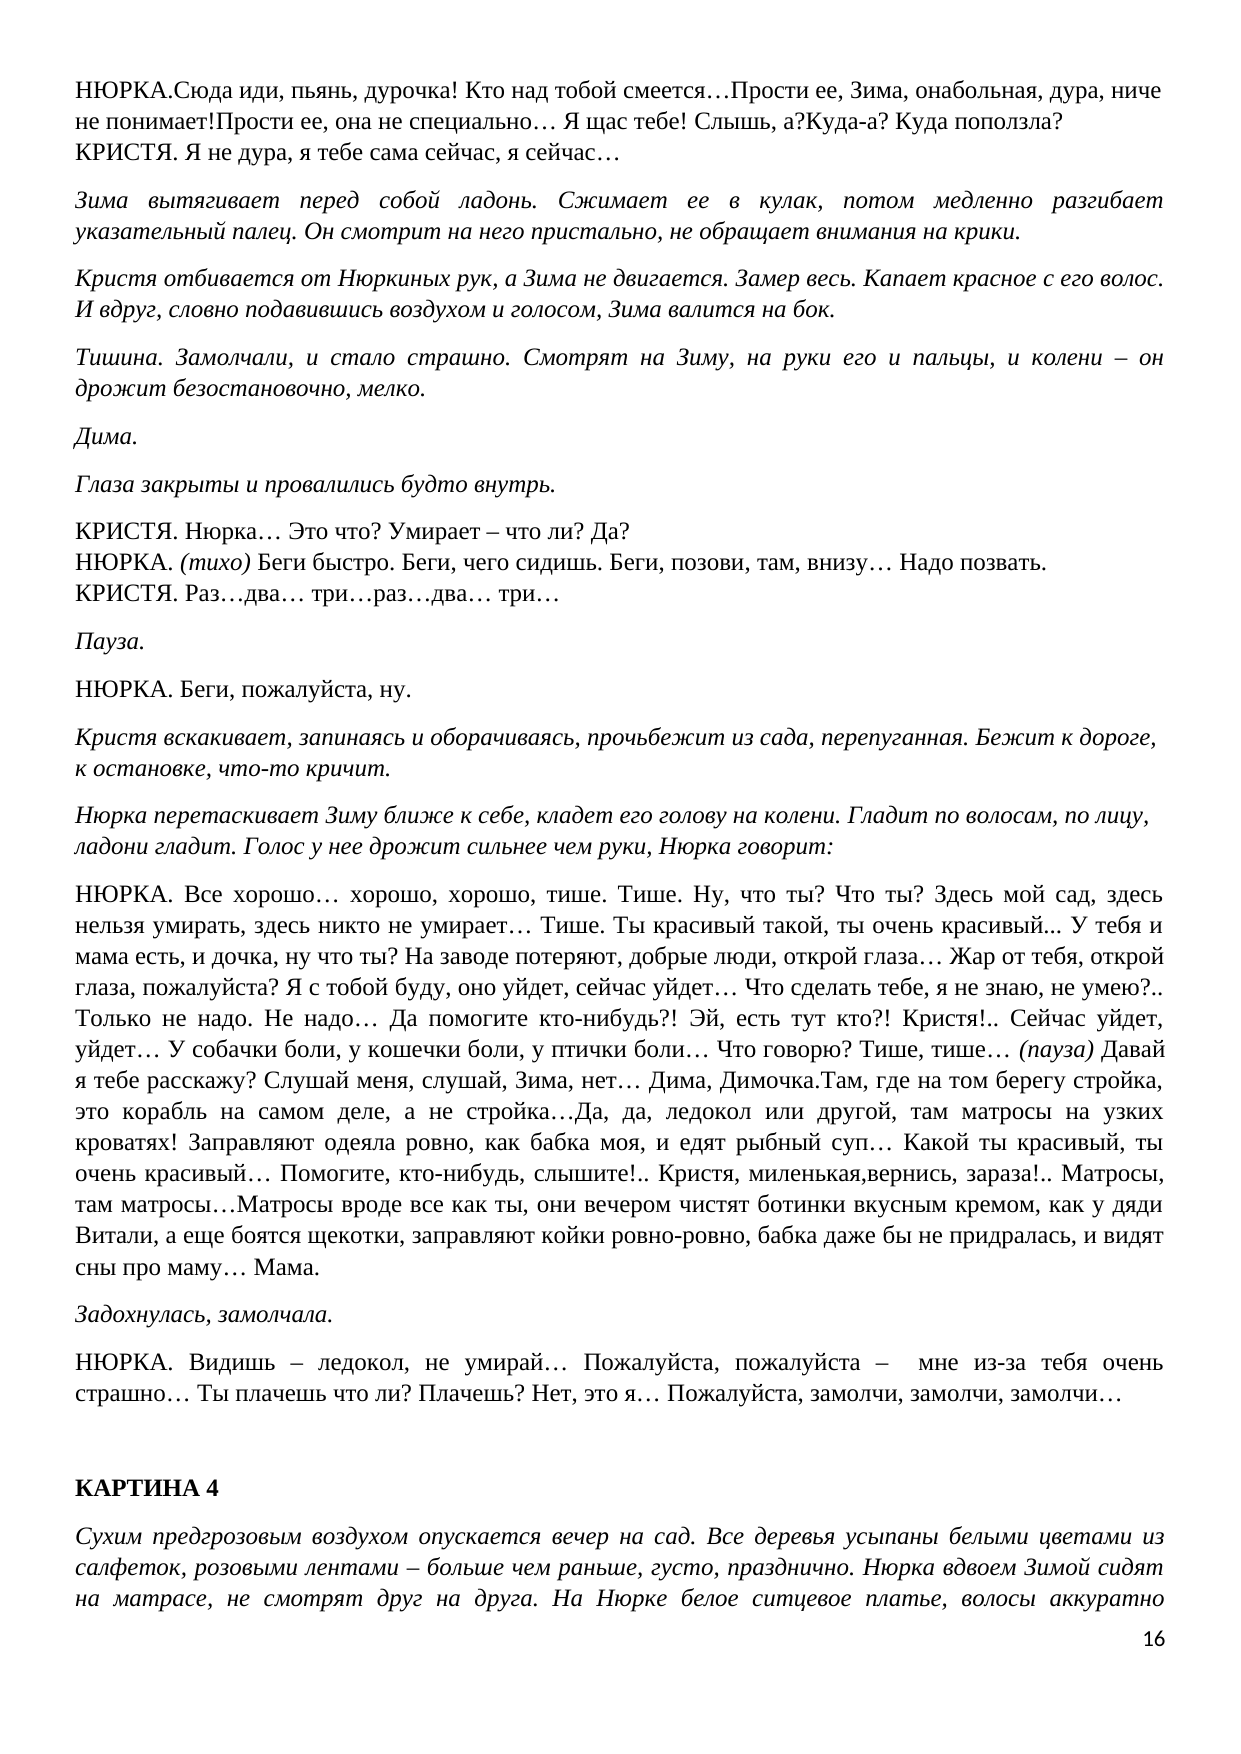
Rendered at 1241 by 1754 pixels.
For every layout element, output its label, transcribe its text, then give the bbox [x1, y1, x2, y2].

text Зима вытягивает перед собой ладонь. Сжимает ее в кулак, потом медленно разгибает указательный палец. Он смотрит на него пристально, не обращает внимания на крики. [75, 185, 1165, 244]
text КРИСТЯ. Нюрка… Это что? Умирает – что ли? Да? НЮРКА. (тихо) Беги быстро. Беги, чего сидишь. Беги, позови, там, внизу… Надо позвать. КРИСТЯ. Раз…два… три…раз…два… три… [75, 516, 1165, 607]
text Кристя отбивается от Нюркиных рук, а Зима не двигается. Замер весь. Капает красное с его волос. И вдруг, словно подавившись воздухом и голосом, Зима валится на бок. [75, 263, 1165, 323]
text Дима. [75, 421, 1165, 450]
text НЮРКА. Беги, пожалуйста, ну. [75, 674, 1165, 703]
text Глаза закрыты и провалились будто внутрь. [75, 469, 1165, 497]
text Задохнулась, замолчала. [75, 1299, 1165, 1328]
text НЮРКА. Все хорошо… хорошо, хорошо, тише. Тише. Ну, что ты? Что ты? Здесь мой сад, здесь нельзя умирать, здесь никто не умирает… Тише. Ты красивый такой, ты очень красивый... У тебя и мама есть, и дочка, ну что ты? На заводе потеряют, добрые люди, открой глаза… Жар от тебя, открой глаза, пожалуйста? Я с тобой буду, оно уйдет, сейчас уйдет… Что сделать тебе, я не знаю, не умею?.. Только не надо. Не надо… Да помогите кто-нибудь?! Эй, есть тут кто?! Кристя!.. Сейчас уйдет, уйдет… У собачки боли, у кошечки боли, у птички боли… Что говорю? Тише, тише… (пауза) Давай я тебе расскажу? Слушай меня, слушай, Зима, нет… Дима, Димочка.Там, где на том берегу стройка, это корабль на самом деле, а не стройка…Да, да, ледокол или другой, там матросы на узких кроватях! Заправляют одеяла ровно, как бабка моя, и едят рыбный суп… Какой ты красивый, ты очень красивый… Помогите, кто-нибудь, слышите!.. Кристя, миленькая,вернись, зараза!.. Матросы, там матросы…Матросы вроде все как ты, они вечером чистят ботинки вкусным кремом, как у дяди Витали, а еще боятся щекотки, заправляют койки ровно-ровно, бабка даже бы не придралась, и видят сны про маму… Мама. [75, 879, 1165, 1280]
text КАРТИНА 4 [75, 1473, 1165, 1502]
text Нюрка перетаскивает Зиму ближе к себе, кладет его голову на колени. Гладит по волосам, по лицу, ладони гладит. Голос у нее дрожит сильнее чем руки, Нюрка говорит: [75, 800, 1165, 860]
text Пауза. [75, 626, 1165, 655]
text НЮРКА. Видишь – ледокол, не умирай… Пожалуйста, пожалуйста – мне из-за тебя очень страшно… Ты плачешь что ли? Плачешь? Нет, это я… Пожалуйста, замолчи, замолчи, замолчи… [75, 1347, 1165, 1407]
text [75, 1521, 1165, 1612]
text Тишина. Замолчали, и стало страшно. Смотрят на Зиму, на руки его и пальцы, и колени – он дрожит безостановочно, мелко. [75, 342, 1165, 402]
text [75, 75, 1165, 166]
text Кристя вскакивает, запинаясь и оборачиваясь, прочьбежит из сада, перепуганная. Бежит к дороге, к остановке, что-то кричит. [75, 722, 1165, 781]
